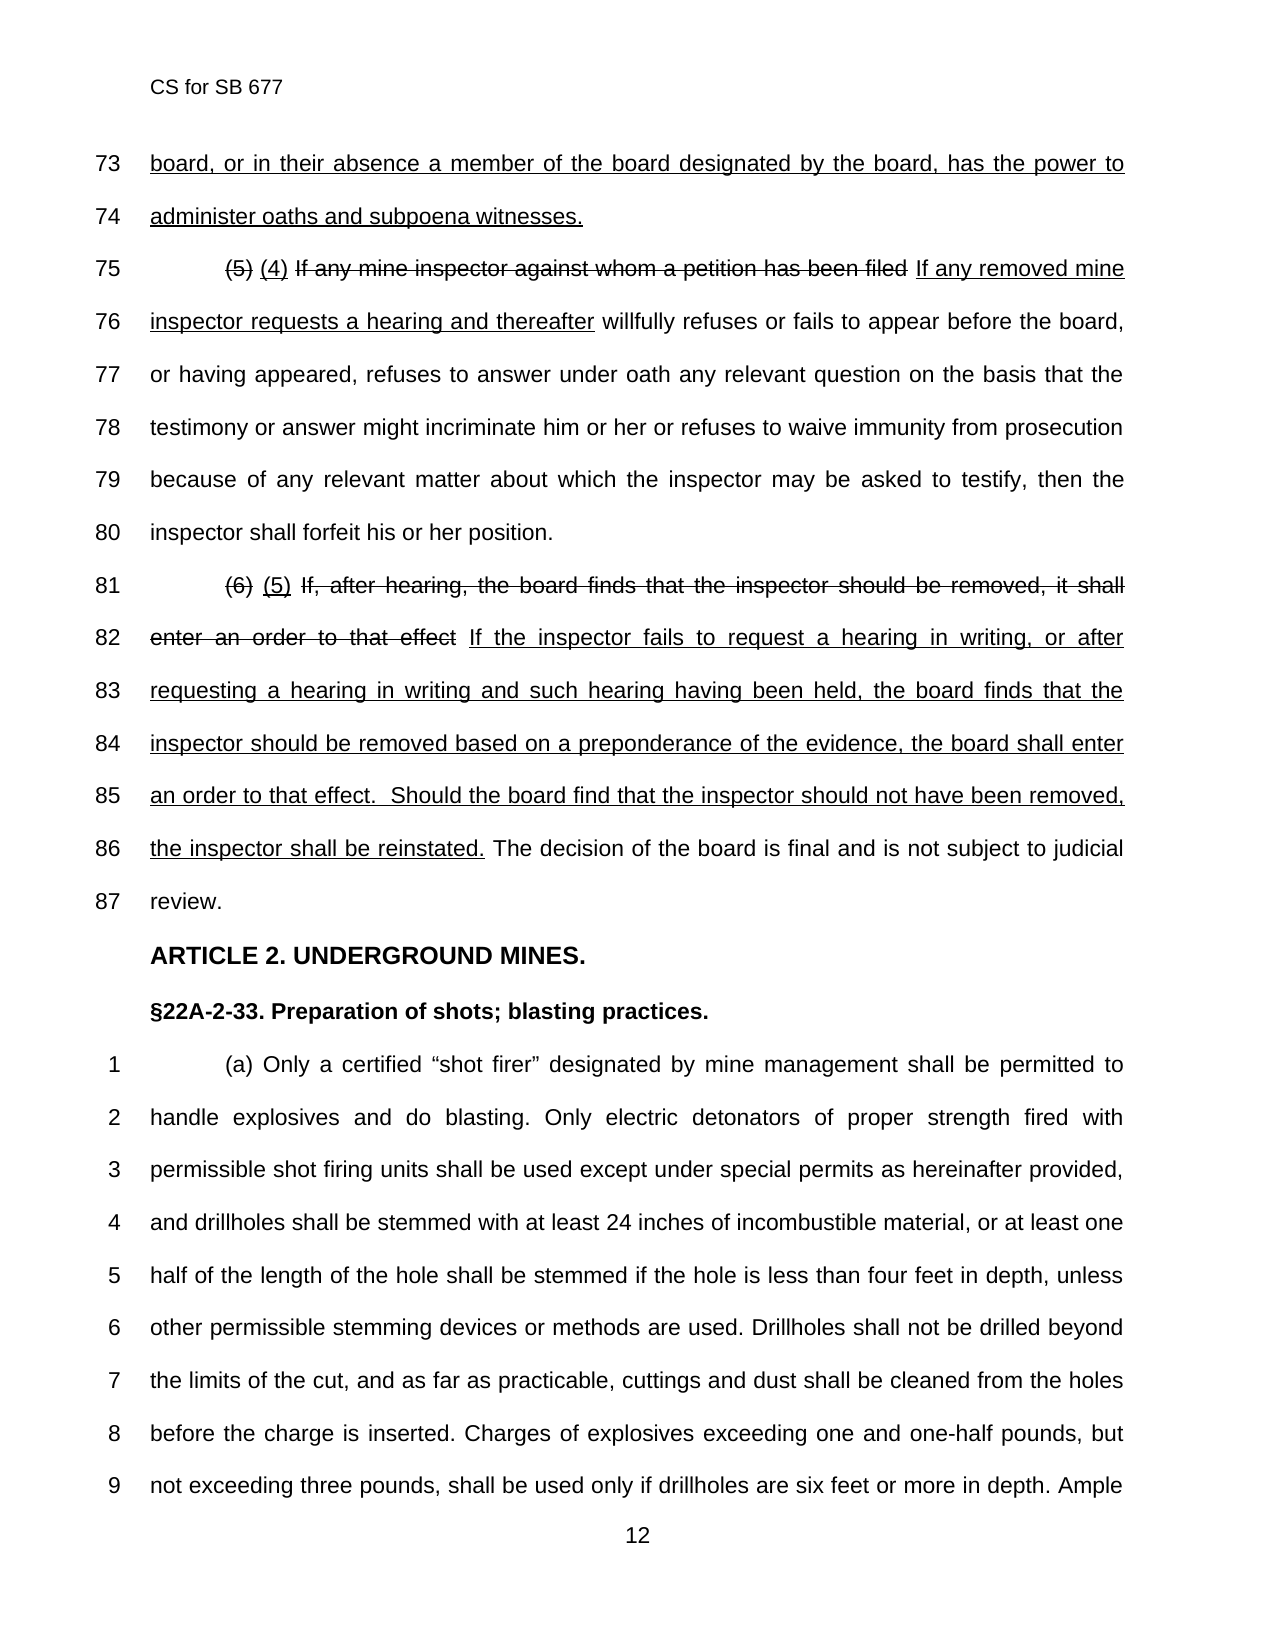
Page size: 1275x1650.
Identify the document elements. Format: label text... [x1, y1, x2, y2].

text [150, 150, 1125, 173]
subtitle Article 2. Underground Mines. [150, 941, 1125, 969]
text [150, 1051, 1125, 1499]
text (5) (4) If any mine inspector against whom a petition has been filed If any removed mine inspector requests a hearing and thereafter willfully refuses or fails to appear before the board, or having appeared, refuses to answer under oath any relevant question on the basis that the testimony or answer might incriminate him or her or refuses to waive immunity from prosecution because of any relevant matter about which the inspector may be asked to testify, then the inspector shall forfeit his or her position. [150, 255, 1125, 545]
subtitle §22A-2-33. Preparation of shots; blasting practices. [150, 998, 1125, 1024]
text (6) (5) If, after hearing, the board finds that the inspector should be removed, it shall enter an order to that effect If the inspector fails to request a hearing in writing, or after requesting a hearing in writing and such hearing having been held, the board finds that the inspector should be removed based on a preponderance of the evidence, the board shall enter an order to that effect. Should the board find that the inspector should not have been removed, the inspector shall be reinstated. The decision of the board is final and is not subject to judicial review. [150, 572, 1125, 805]
text (6) (5) If, after hearing, the board finds that the inspector should be removed, it shall enter an order to that effect If the inspector fails to request a hearing in writing, or after requesting a hearing in writing and such hearing having been held, the board finds that the inspector should be removed based on a preponderance of the evidence, the board shall enter an order to that effect. Should the board find that the inspector should not have been removed, the inspector shall be reinstated. The decision of the board is final and is not subject to judicial review. [150, 806, 1125, 914]
